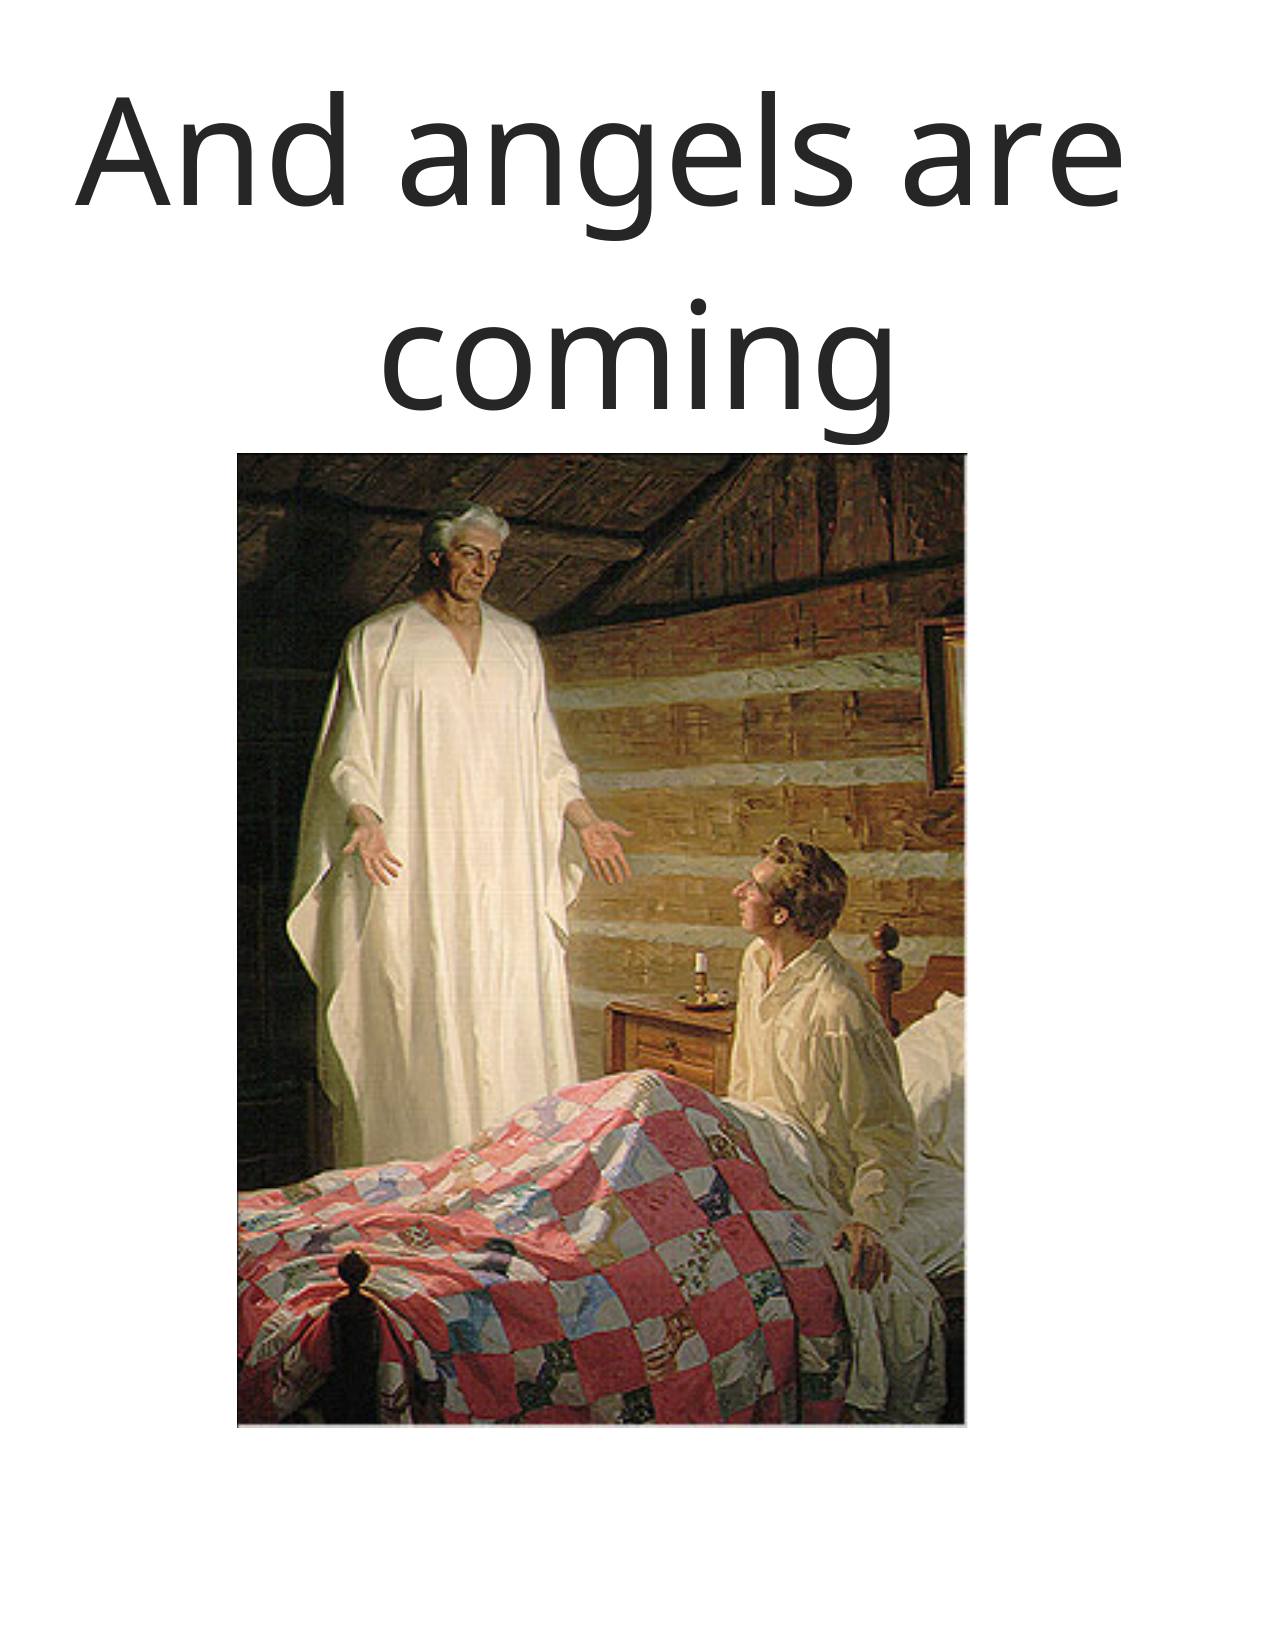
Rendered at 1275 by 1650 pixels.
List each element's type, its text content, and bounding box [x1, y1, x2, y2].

picture [237, 453, 968, 1428]
list And angels are coming [45, 45, 1159, 453]
